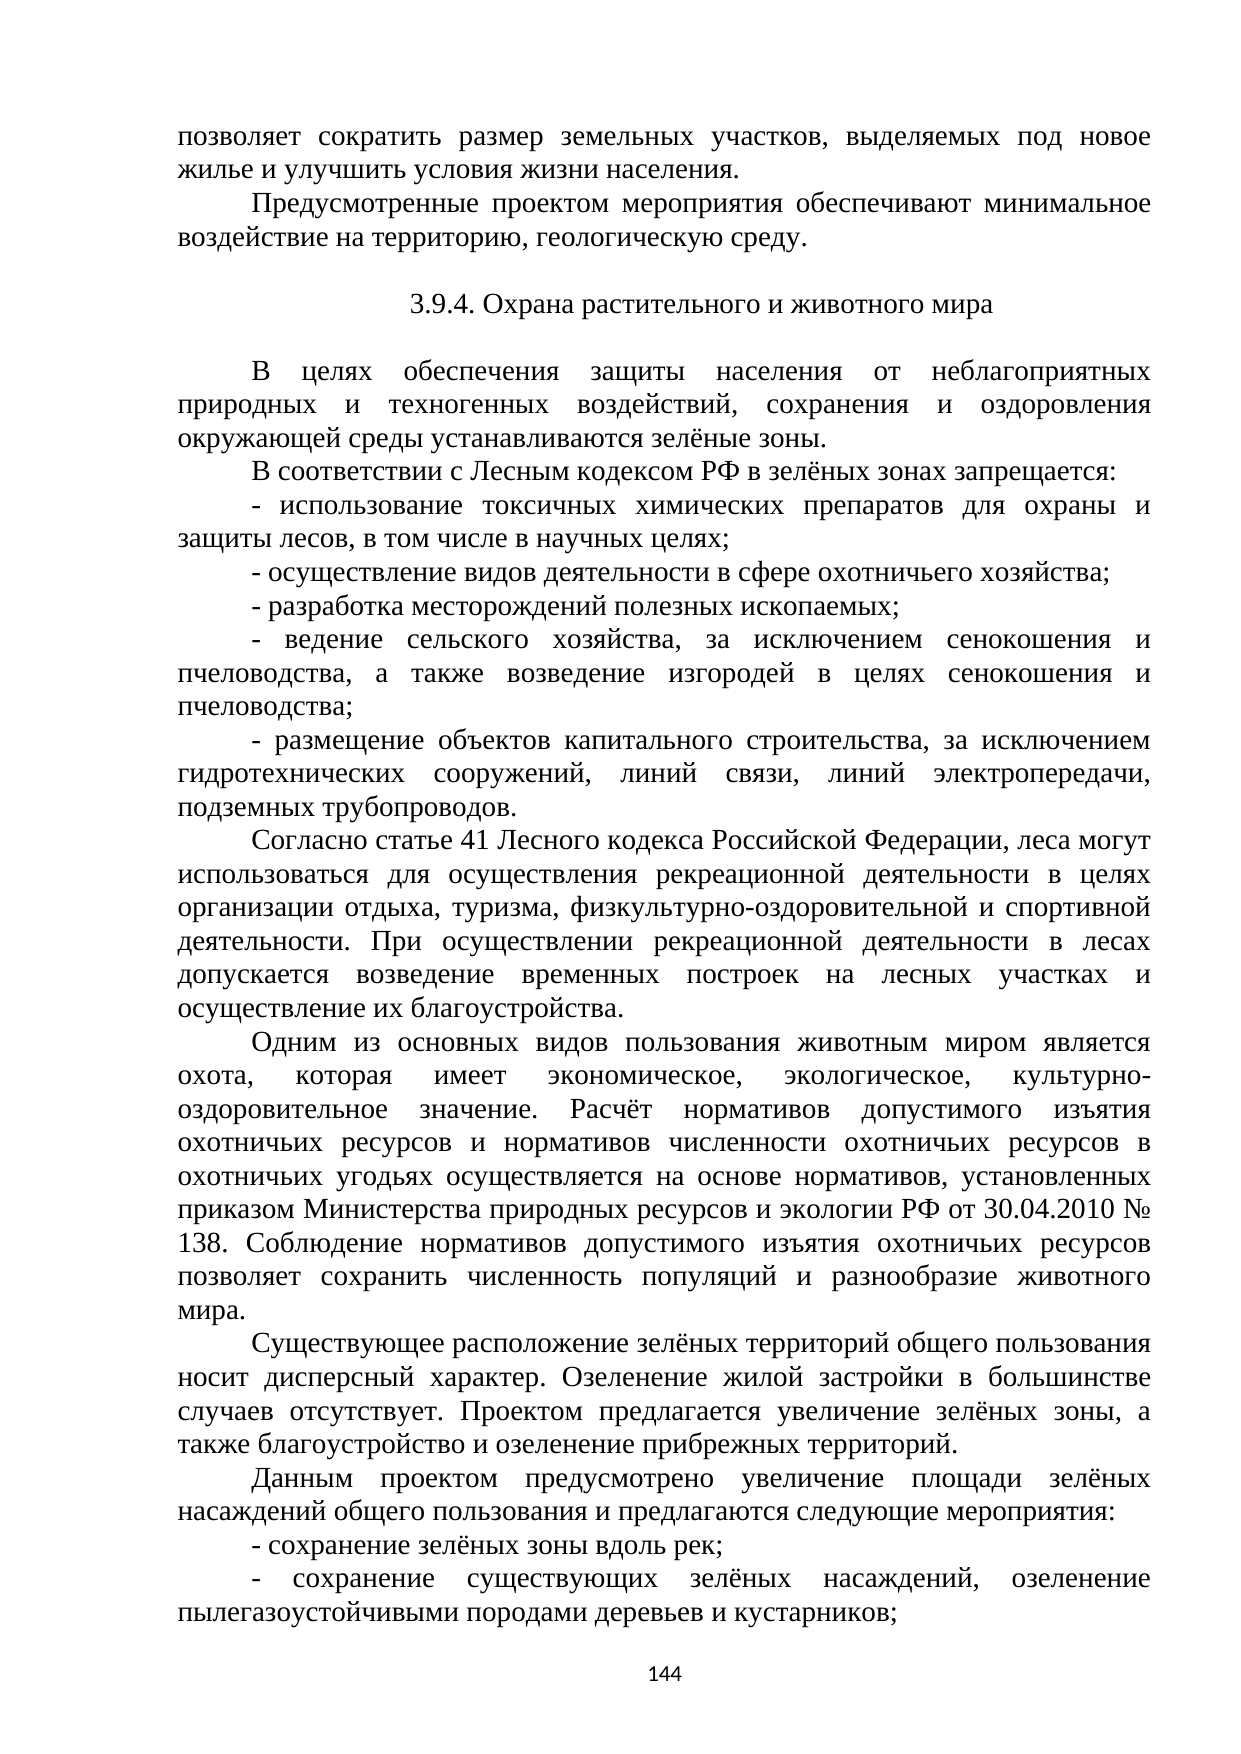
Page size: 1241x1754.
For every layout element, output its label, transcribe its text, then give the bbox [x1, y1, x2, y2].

text Данным проектом предусмотрено увеличение площади зелёных насаждений общего пользования и предлагаются следующие мероприятия: [177, 1460, 1152, 1527]
text Согласно статье 41 Лесного кодекса Российской Федерации, леса могут использоваться для осуществления рекреационной деятельности в целях организации отдыха, туризма, физкультурно-оздоровительной и спортивной деятельности. При осуществлении рекреационной деятельности в лесах допускается возведение временных построек на лесных участках и осуществление их благоустройства. [177, 822, 1152, 1024]
text Одним из основных видов пользования животным миром является охота, которая имеет экономическое, экологическое, культурно-оздоровительное значение. Расчёт нормативов допустимого изъятия охотничьих ресурсов и нормативов численности охотничьих ресурсов в охотничьих угодьях осуществляется на основе нормативов, установленных приказом Министерства природных ресурсов и экологии РФ от 30.04.2010 № 138. Соблюдение нормативов допустимого изъятия охотничьих ресурсов позволяет сохранить численность популяций и разнообразие животного мира. [177, 1024, 1152, 1326]
text Предусмотренные проектом мероприятия обеспечивают минимальное воздействие на территорию, геологическую среду. [177, 185, 1152, 252]
text - сохранение зелёных зоны вдоль рек; [177, 1527, 1152, 1560]
text - использование токсичных химических препаратов для охраны и защиты лесов, в том числе в научных целях; [177, 487, 1152, 554]
text - ведение сельского хозяйства, за исключением сенокошения и пчеловодства, а также возведение изгородей в целях сенокошения и пчеловодства; [177, 621, 1152, 722]
text В целях обеспечения защиты населения от неблагоприятных природных и техногенных воздействий, сохранения и оздоровления окружающей среды устанавливаются зелёные зоны. [177, 353, 1152, 453]
text - сохранение существующих зелёных насаждений, озеленение пылегазоустойчивыми породами деревьев и кустарников; [177, 1560, 1152, 1627]
text В соответствии с Лесным кодексом РФ в зелёных зонах запрещается: [177, 453, 1152, 487]
text - разработка месторождений полезных ископаемых; [177, 588, 1152, 621]
text - осуществление видов деятельности в сфере охотничьего хозяйства; [177, 554, 1152, 588]
text - размещение объектов капитального строительства, за исключением гидротехнических сооружений, линий связи, линий электропередачи, подземных трубопроводов. [177, 722, 1152, 822]
text 3.9.4. Охрана растительного и животного мира [177, 286, 1152, 319]
text Существующее расположение зелёных территорий общего пользования носит дисперсный характер. Озеленение жилой застройки в большинстве случаев отсутствует. Проектом предлагается увеличение зелёных зоны, а также благоустройство и озеленение прибрежных территорий. [177, 1326, 1152, 1460]
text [177, 118, 1152, 185]
